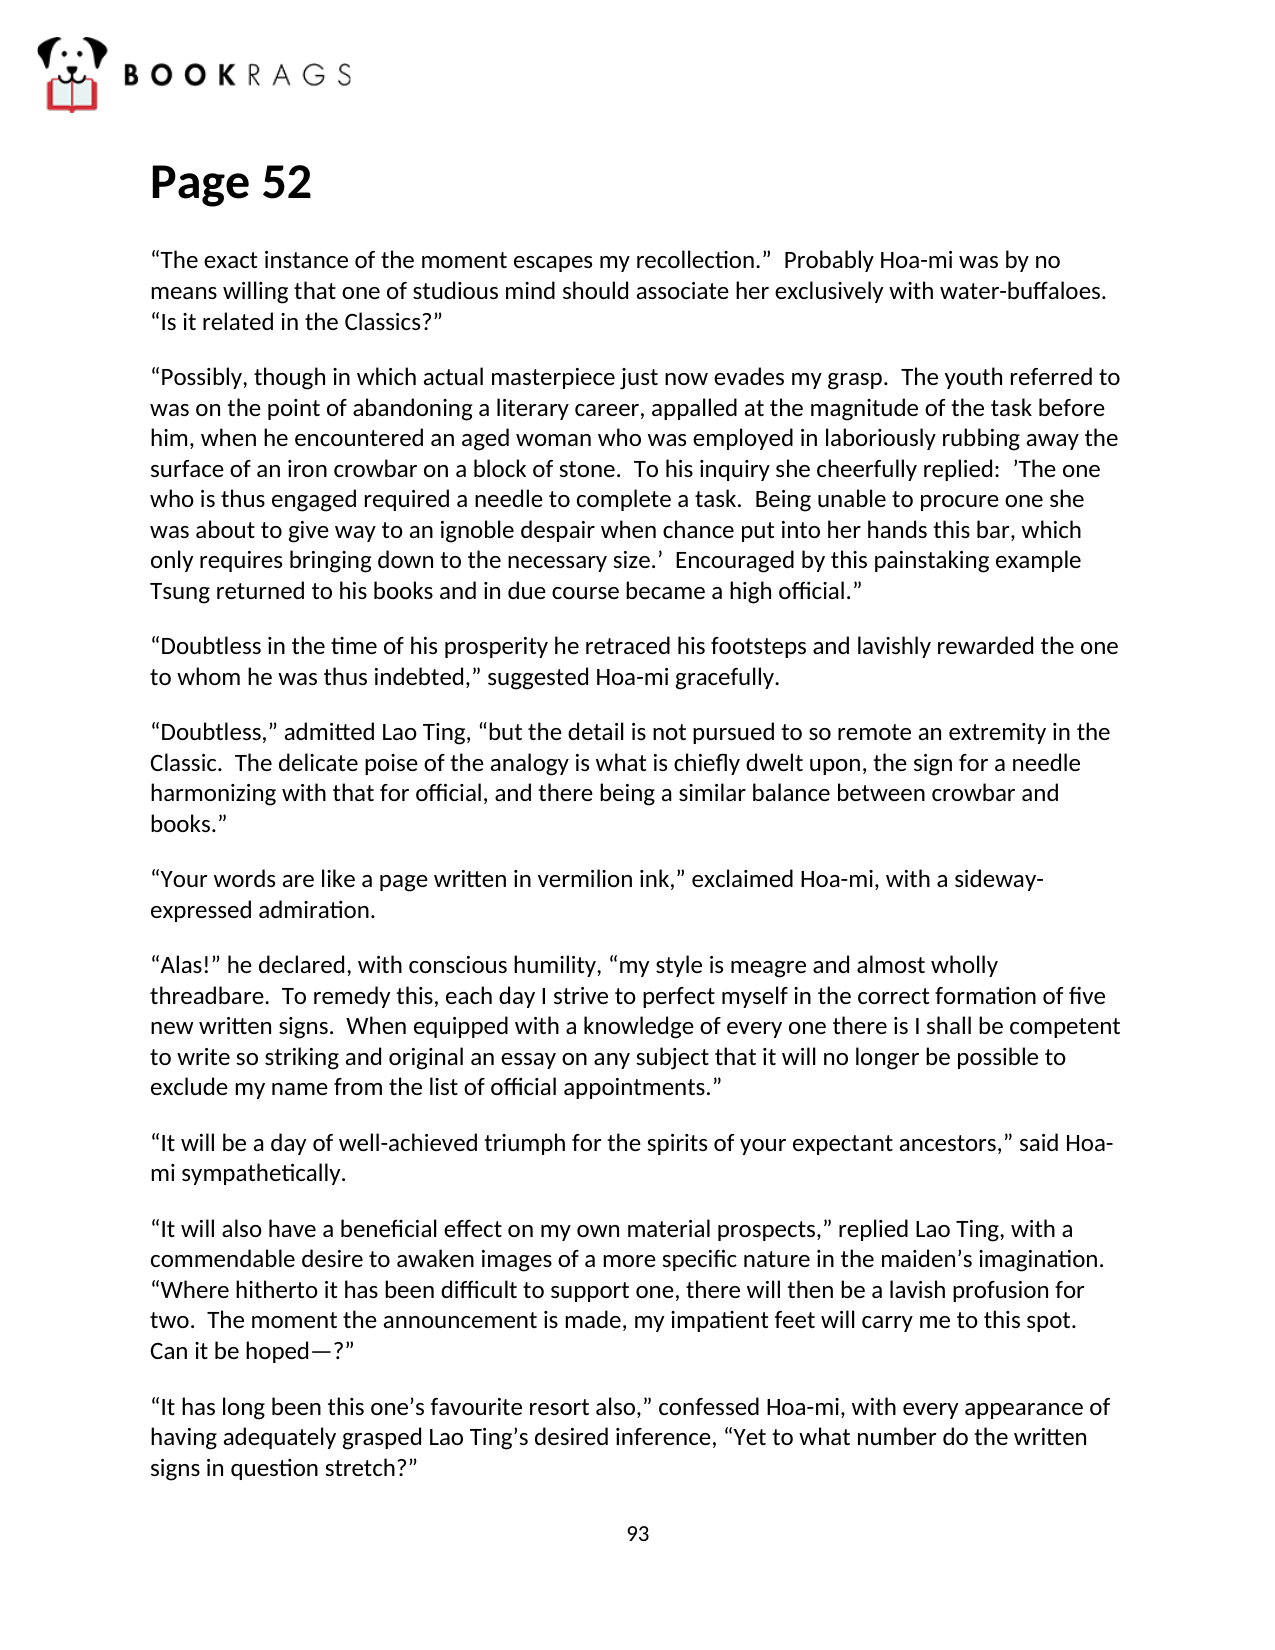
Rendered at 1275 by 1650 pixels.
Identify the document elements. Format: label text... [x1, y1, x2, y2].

text “Alas!” he declared, with conscious humility, “my style is meagre and almost wholly threadbare. To remedy this, each day I strive to perfect myself in the correct formation of five new written signs. When equipped with a knowledge of every one there is I shall be competent to write so striking and original an essay on any subject that it will no longer be possible to exclude my name from the list of official appointments.” [150, 949, 1125, 1102]
text “It has long been this one’s favourite resort also,” confessed Hoa-mi, with every appearance of having adequately grasped Lao Ting’s desired inference, “Yet to what number do the written signs in question stretch?” [150, 1391, 1125, 1482]
text “Doubtless,” admitted Lao Ting, “but the detail is not pursued to so remote an extremity in the Classic. The delicate poise of the analogy is what is chiefly dwelt upon, the sign for a needle harmonizing with that for official, and there being a similar balance between crowbar and books.” [150, 716, 1125, 838]
text “Doubtless in the time of his prosperity he retraced his footsteps and lavishly rewarded the one to whom he was thus indebted,” suggested Hoa-mi gracefully. [150, 630, 1125, 691]
text “It will also have a beneficial effect on my own material prospects,” replied Lao Ting, with a commendable desire to awaken images of a more specific nature in the maiden’s imagination. “Where hitherto it has been difficult to support one, there will then be a lavish profusion for two. The moment the announcement is made, my impatient feet will carry me to this spot. Can it be hoped—?” [150, 1213, 1125, 1366]
text “The exact instance of the moment escapes my recollection.” Probably Hoa-mi was by no means willing that one of studious mind should associate her exclusively with water-buffaloes. “Is it related in the Classics?” [150, 244, 1125, 336]
text “Your words are like a page written in vermilion ink,” exclaimed Hoa-mi, with a sideway-expressed admiration. [150, 863, 1125, 924]
text Page 52 [150, 150, 1125, 211]
picture [37, 37, 351, 113]
text “Possibly, though in which actual masterpiece just now evades my grasp. The youth referred to was on the point of abandoning a literary career, appalled at the magnitude of the task before him, when he encountered an aged woman who was employed in laboriously rubbing away the surface of an iron crowbar on a block of stone. To his inquiry she cheerfully replied: ’The one who is thus engaged required a needle to complete a task. Being unable to procure one she was about to give way to an ignoble despair when chance put into her hands this bar, which only requires bringing down to the necessary size.’ Encouraged by this painstaking example Tsung returned to his books and in due course became a high official.” [150, 361, 1125, 605]
text “It will be a day of well-achieved triumph for the spirits of your expectant ancestors,” said Hoa-mi sympathetically. [150, 1127, 1125, 1188]
